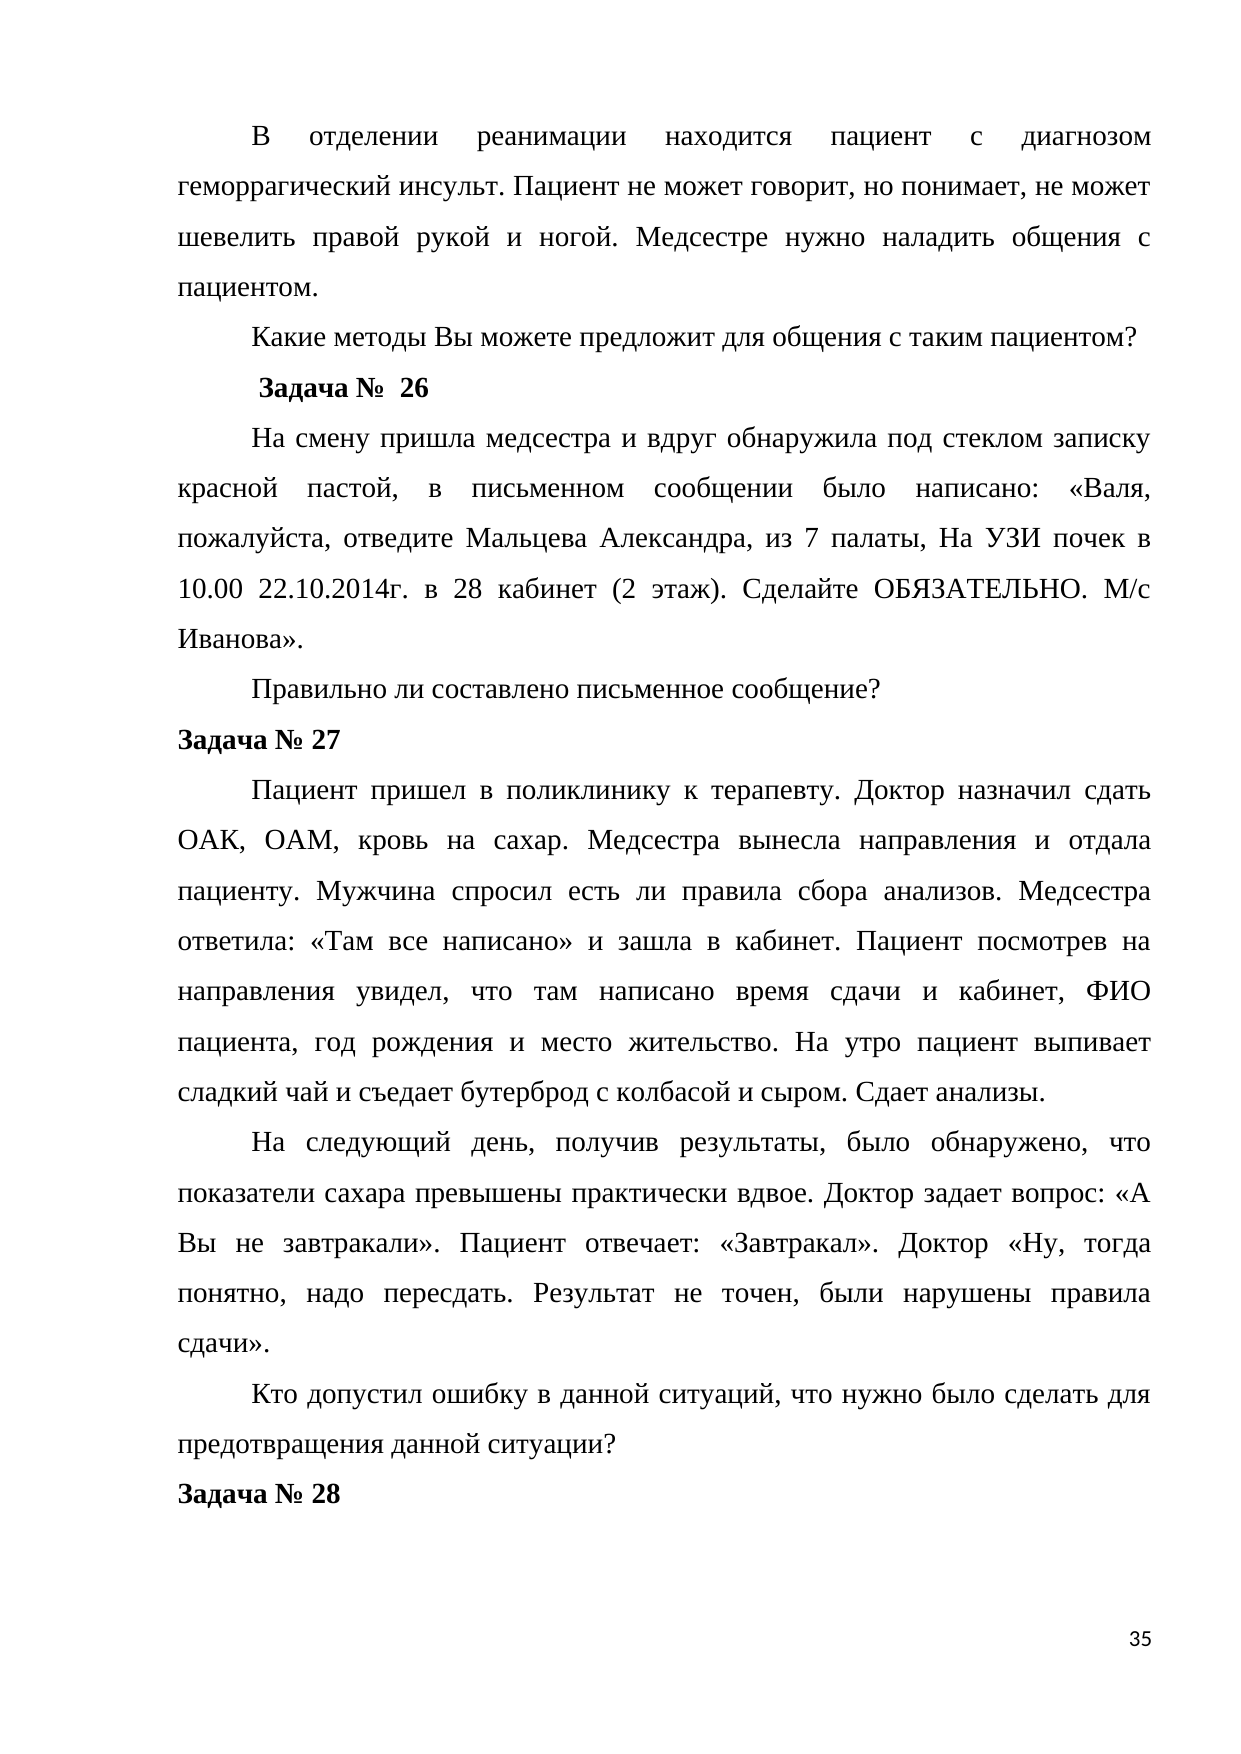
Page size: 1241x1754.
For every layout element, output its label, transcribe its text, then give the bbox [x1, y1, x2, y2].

text Задача № 27 [177, 722, 1152, 755]
text Задача № 26 [177, 370, 1152, 403]
text Какие методы Вы можете предложит для общения с таким пациентом? [177, 319, 1152, 353]
text На смену пришла медсестра и вдруг обнаружила под стеклом записку красной пастой, в письменном сообщении было написано: «Валя, пожалуйста, отведите Мальцева Александра, из 7 палаты, На УЗИ почек в 10.00 22.10.2014г. в 28 кабинет (2 этаж). Сделайте ОБЯЗАТЕЛЬНО. М/с Иванова». [177, 420, 1152, 655]
text Пациент пришел в поликлинику к терапевту. Доктор назначил сдать ОАК, ОАМ, кровь на сахар. Медсестра вынесла направления и отдала пациенту. Мужчина спросил есть ли правила сбора анализов. Медсестра ответила: «Там все написано» и зашла в кабинет. Пациент посмотрев на направления увидел, что там написано время сдачи и кабинет, ФИО пациента, год рождения и место жительство. На утро пациент выпивает сладкий чай и съедает бутерброд с колбасой и сыром. Сдает анализы. [177, 772, 1152, 1108]
text Правильно ли составлено письменное сообщение? [177, 672, 1152, 705]
text На следующий день, получив результаты, было обнаружено, что показатели сахара превышены практически вдвое. Доктор задает вопрос: «А Вы не завтракали». Пациент отвечает: «Завтракал». Доктор «Ну, тогда понятно, надо пересдать. Результат не точен, были нарушены правила сдачи». [177, 1124, 1152, 1359]
text В отделении реанимации находится пациент с диагнозом геморрагический инсульт. Пациент не может говорит, но понимает, не может шевелить правой рукой и ногой. Медсестре нужно наладить общения с пациентом. [177, 118, 1152, 303]
text Кто допустил ошибку в данной ситуаций, что нужно было сделать для предотвращения данной ситуации? [177, 1376, 1152, 1460]
text Задача № 28 [177, 1477, 1152, 1510]
